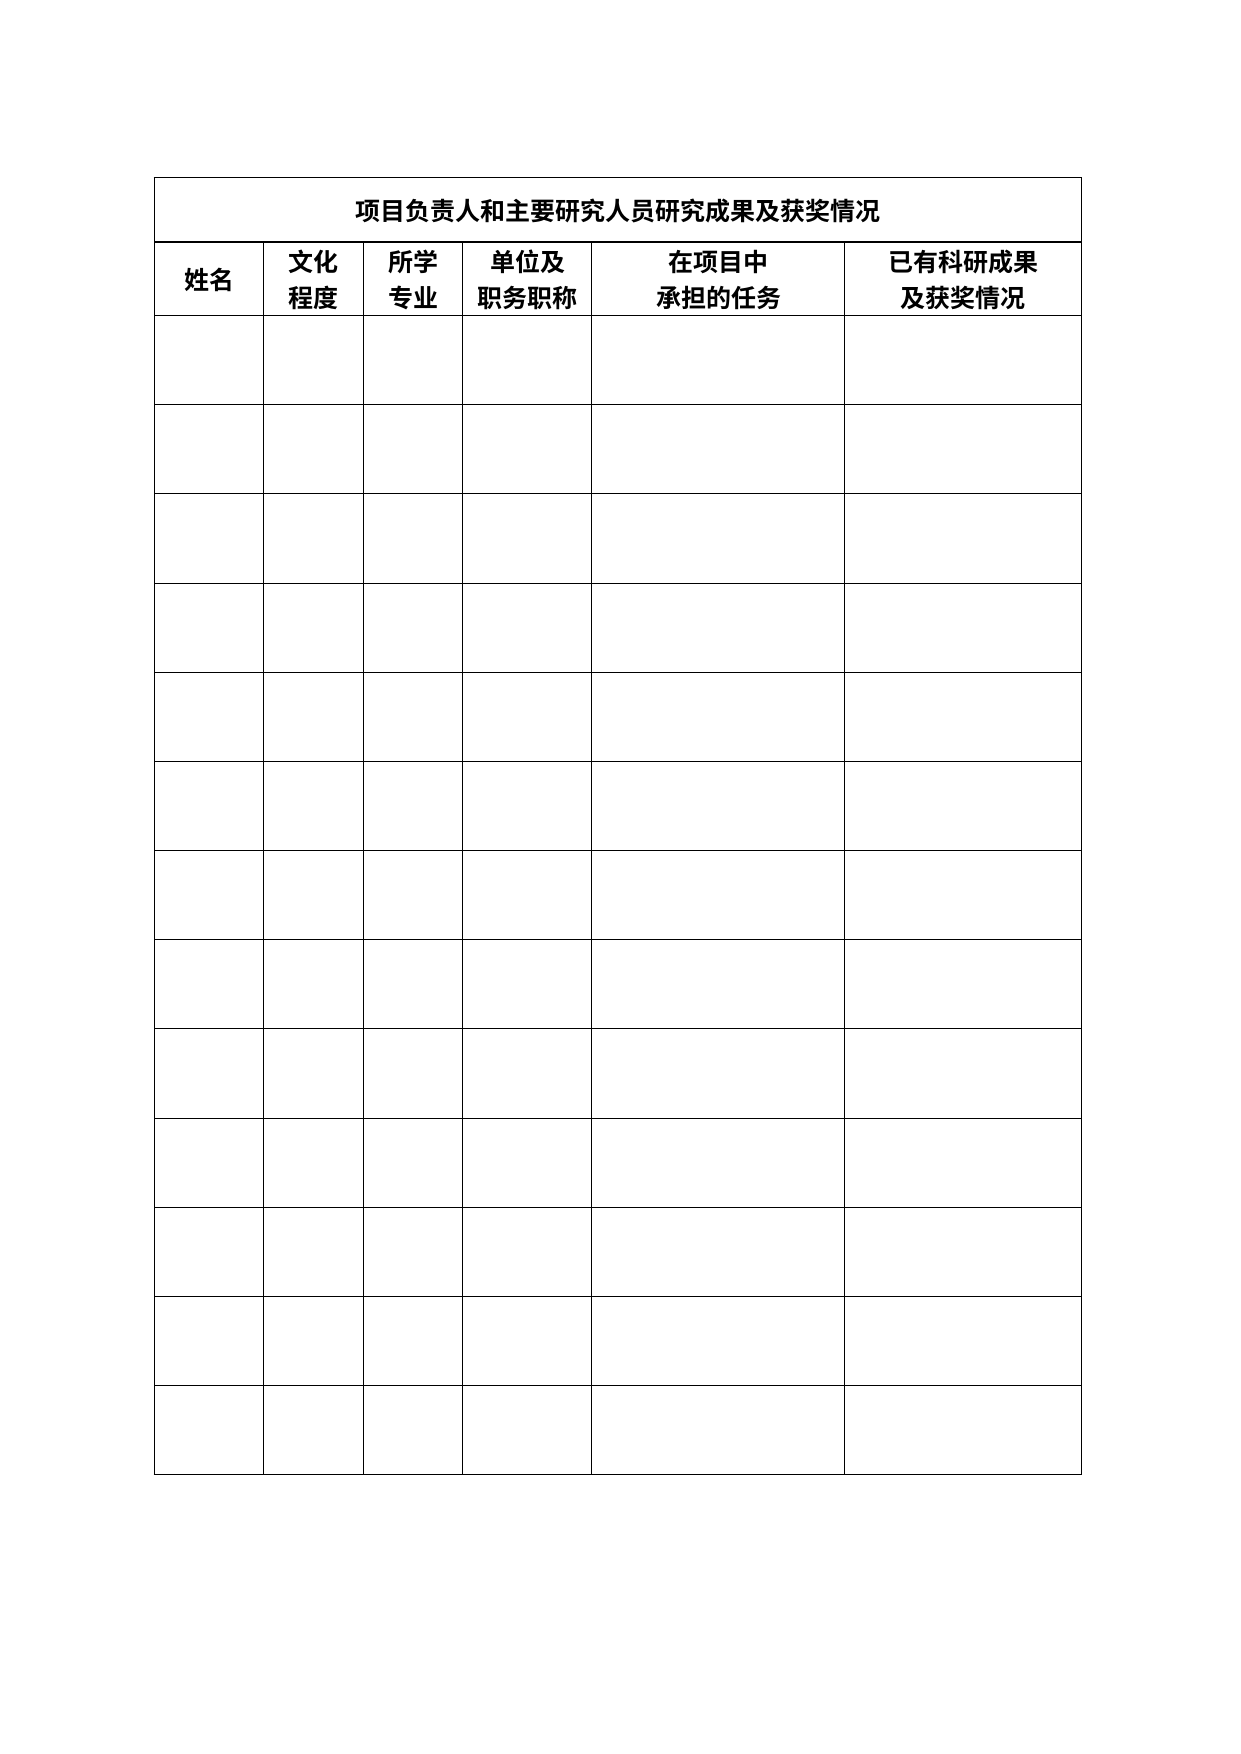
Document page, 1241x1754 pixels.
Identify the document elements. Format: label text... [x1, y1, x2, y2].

table_cell [364, 940, 462, 1028]
table_cell [155, 851, 263, 939]
table_cell 已有科研成果 及获奖情况 [845, 243, 1081, 315]
table_cell [845, 851, 1081, 939]
table_cell [463, 1208, 591, 1296]
table_cell [364, 1297, 462, 1385]
table_cell 姓名 [155, 243, 263, 315]
table_cell 在项目中 承担的任务 [592, 243, 844, 315]
table_cell [592, 762, 844, 850]
table_cell [463, 405, 591, 493]
table_cell [364, 1119, 462, 1207]
table_cell 文化 程度 [264, 243, 363, 315]
table_cell [845, 1297, 1081, 1385]
table_cell [264, 1029, 363, 1117]
table_cell [264, 673, 363, 761]
table_cell [463, 762, 591, 850]
table_cell [364, 584, 462, 672]
table_cell [592, 1297, 844, 1385]
table_cell [592, 851, 844, 939]
table_cell [364, 1029, 462, 1117]
table_cell [463, 1297, 591, 1385]
table_cell [592, 494, 844, 582]
table_cell [264, 851, 363, 939]
table_cell [845, 1119, 1081, 1207]
table_cell 单位及 职务职称 [463, 243, 591, 315]
table_cell [155, 762, 263, 850]
table_cell [592, 1386, 844, 1474]
table_cell [592, 940, 844, 1028]
table_cell [845, 316, 1081, 404]
table_cell [463, 584, 591, 672]
table_cell [592, 1029, 844, 1117]
table_cell [592, 673, 844, 761]
table_cell [592, 584, 844, 672]
table_cell [463, 494, 591, 582]
table_cell [364, 851, 462, 939]
table_cell [592, 1208, 844, 1296]
table_cell [364, 316, 462, 404]
table_cell [264, 940, 363, 1028]
table_cell [592, 316, 844, 404]
table_cell [463, 673, 591, 761]
table_cell [845, 1029, 1081, 1117]
table_cell [264, 1208, 363, 1296]
table_cell [264, 762, 363, 850]
table_cell [845, 494, 1081, 582]
table_cell [592, 1119, 844, 1207]
table_cell [155, 494, 263, 582]
table_cell [845, 584, 1081, 672]
table_cell [364, 405, 462, 493]
table_cell [364, 1208, 462, 1296]
table_cell [364, 1386, 462, 1474]
table_cell [463, 1119, 591, 1207]
table_cell [155, 673, 263, 761]
table_cell [364, 673, 462, 761]
table_cell [463, 851, 591, 939]
table_cell [155, 1386, 263, 1474]
table_cell 所学 专业 [364, 243, 462, 315]
table_cell [155, 1208, 263, 1296]
table_cell [264, 1119, 363, 1207]
table_cell [155, 1297, 263, 1385]
table_cell [463, 940, 591, 1028]
table_cell [463, 316, 591, 404]
table_cell [845, 762, 1081, 850]
table_cell [845, 1386, 1081, 1474]
table_cell [264, 405, 363, 493]
table_cell [845, 673, 1081, 761]
table_cell [845, 940, 1081, 1028]
table_cell [264, 494, 363, 582]
table_cell [845, 1208, 1081, 1296]
table_cell [155, 940, 263, 1028]
table_cell [155, 1119, 263, 1207]
table_cell [264, 316, 363, 404]
table_cell [364, 762, 462, 850]
table_cell [463, 1029, 591, 1117]
table_cell [845, 405, 1081, 493]
table_cell [364, 494, 462, 582]
table_cell [155, 584, 263, 672]
table_cell [264, 1386, 363, 1474]
table_cell [592, 405, 844, 493]
table_cell [155, 316, 263, 404]
table_cell [264, 584, 363, 672]
table_cell 项目负责人和主要研究人员研究成果及获奖情况 [155, 178, 1081, 241]
table_cell [264, 1297, 363, 1385]
table_cell [155, 405, 263, 493]
table_cell [155, 1029, 263, 1117]
table_cell [463, 1386, 591, 1474]
